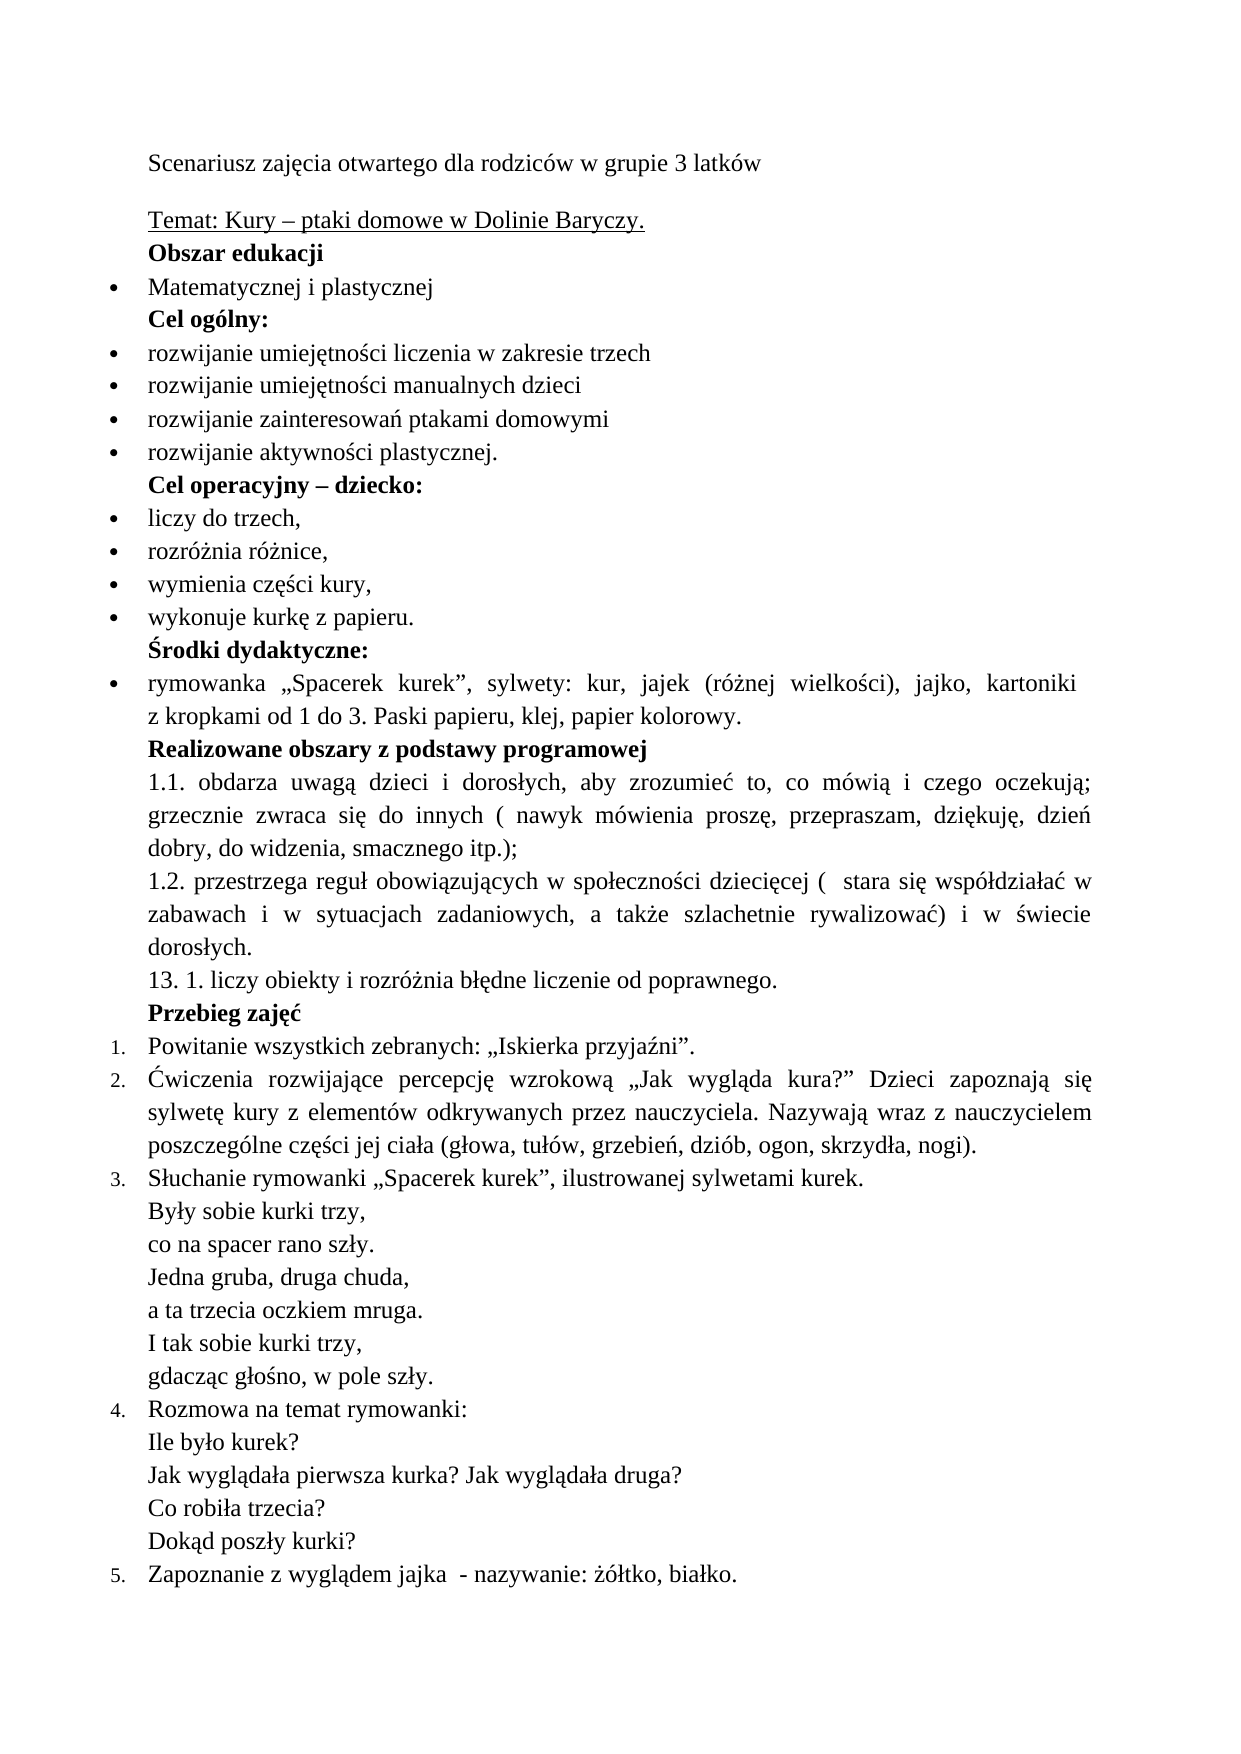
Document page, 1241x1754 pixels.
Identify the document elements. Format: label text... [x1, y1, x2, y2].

list wykonuje kurkę z papieru. [110, 602, 1093, 631]
list Matematycznej i plastycznej [110, 272, 1093, 300]
text Temat: Kury – ptaki domowe w Dolinie Baryczy. Obszar edukacji [148, 206, 1093, 267]
list Rozmowa na temat rymowanki: Ile było kurek? Jak wyglądała pierwsza kurka? Jak wyglądała druga? Co robiła trzecia? Dokąd poszły kurki? [110, 1394, 1093, 1555]
list rozwijanie umiejętności liczenia w zakresie trzech [110, 338, 1093, 366]
text Realizowane obszary z podstawy programowej [148, 734, 1093, 763]
list wymienia części kury, [110, 569, 1093, 597]
text Przebieg zajęć [148, 998, 1093, 1027]
text 1.2. przestrzega reguł obowiązujących w społeczności dziecięcej ( stara się współdziałać w zabawach i w sytuacjach zadaniowych, a także szlachetnie rywalizować) i w świecie dorosłych. [148, 866, 1093, 961]
list liczy do trzech, [110, 503, 1093, 531]
text Cel ogólny: [148, 304, 1093, 333]
list rymowanka „Spacerek kurek”, sylwety: kur, jajek (różnej wielkości), jajko, kartoniki z kropkami od 1 do 3. Paski papieru, klej, papier kolorowy. [110, 668, 1093, 729]
list Ćwiczenia rozwijające percepcję wzrokową „Jak wygląda kura?” Dzieci zapoznają się sylwetę kury z elementów odkrywanych przez nauczyciela. Nazywają wraz z nauczycielem poszczególne części jej ciała (głowa, tułów, grzebień, dziób, ogon, skrzydła, nogi). [110, 1064, 1093, 1159]
text 13. 1. liczy obiekty i rozróżnia błędne liczenie od poprawnego. [148, 965, 1093, 994]
list rozróżnia różnice, [110, 536, 1093, 564]
list Słuchanie rymowanki „Spacerek kurek”, ilustrowanej sylwetami kurek. Były sobie kurki trzy, co na spacer rano szły. Jedna gruba, druga chuda, a ta trzecia oczkiem mruga. I tak sobie kurki trzy, gdacząc głośno, w pole szły. [110, 1163, 1093, 1390]
list rozwijanie aktywności plastycznej. [110, 437, 1093, 465]
text Scenariusz zajęcia otwartego dla rodziców w grupie 3 latków [148, 148, 1093, 176]
list Zapoznanie z wyglądem jajka - nazywanie: żółtko, białko. [110, 1559, 1093, 1588]
text Środki dydaktyczne: [148, 635, 1093, 663]
list Powitanie wszystkich zebranych: „Iskierka przyjaźni”. [110, 1031, 1093, 1060]
text 1.1. obdarza uwagą dzieci i dorosłych, aby zrozumieć to, co mówią i czego oczekują; grzecznie zwraca się do innych ( nawyk mówienia proszę, przepraszam, dziękuję, dzień dobry, do widzenia, smacznego itp.); [148, 767, 1093, 862]
text Cel operacyjny – dziecko: [148, 470, 1093, 498]
list rozwijanie zainteresowań ptakami domowymi [110, 404, 1093, 432]
list rozwijanie umiejętności manualnych dzieci [110, 371, 1093, 399]
